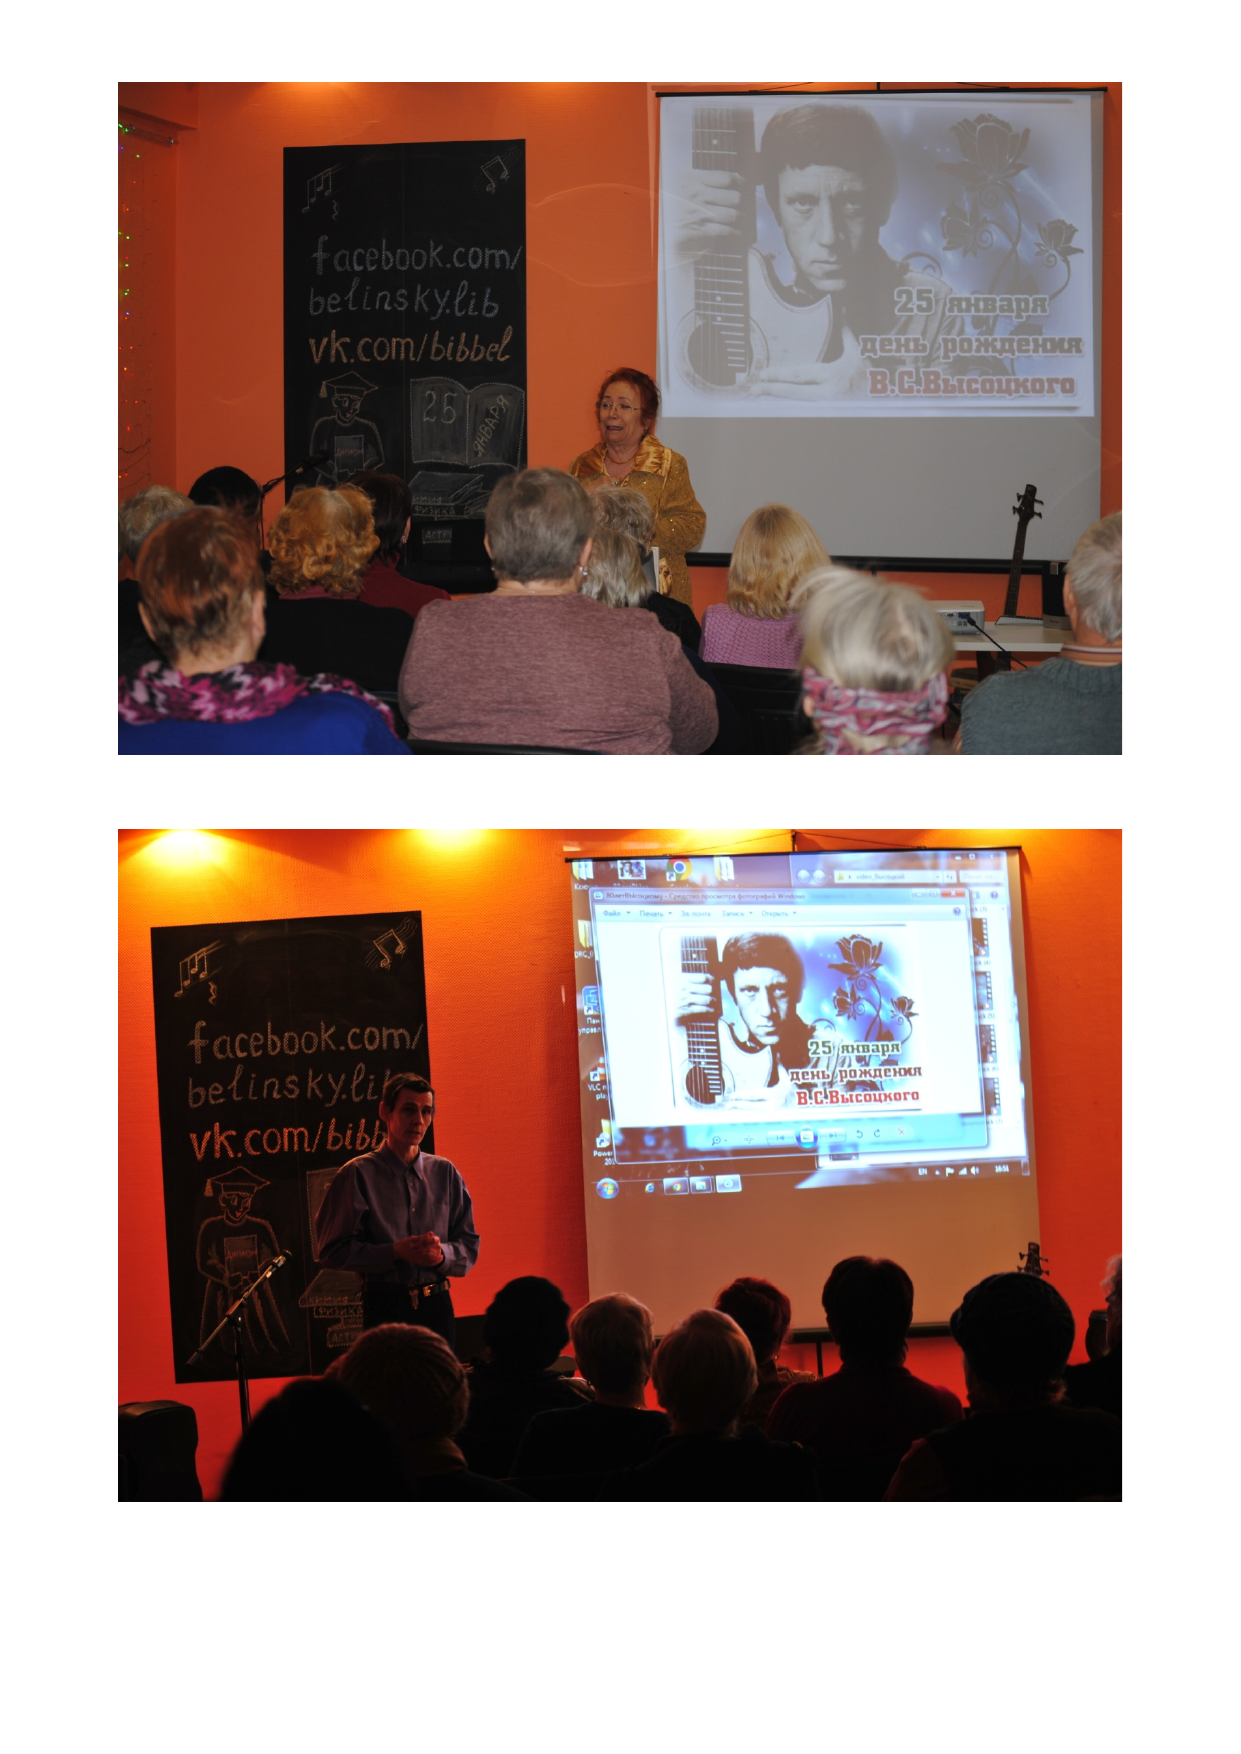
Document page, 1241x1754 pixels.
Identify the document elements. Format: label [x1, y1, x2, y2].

picture [118, 829, 1123, 1502]
picture [118, 82, 1123, 755]
